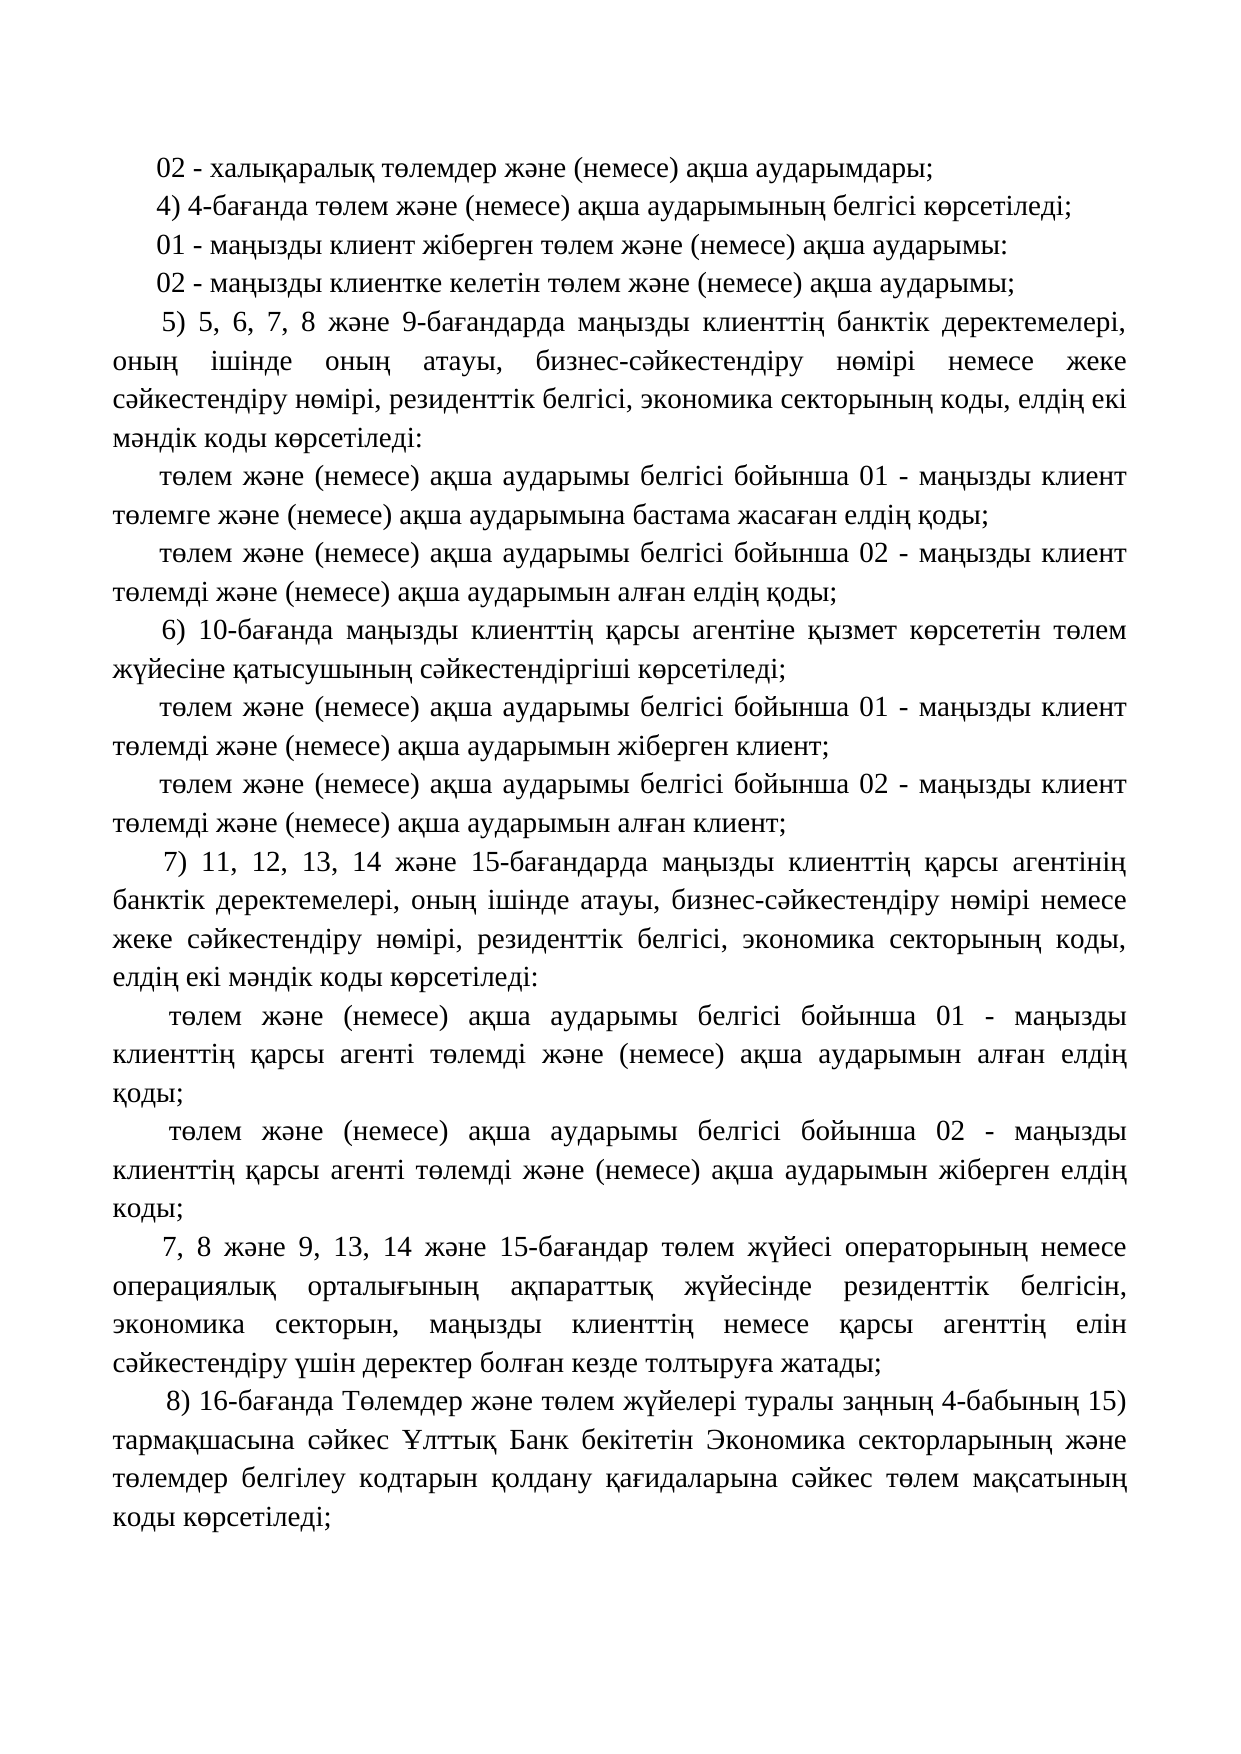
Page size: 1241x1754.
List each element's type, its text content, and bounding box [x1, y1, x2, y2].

text 8) 16-бағанда Төлемдер және төлем жүйелері туралы заңның 4-бабының 15) тармақшасына сәйкес Ұлттық Банк бекітетін Экономика секторларының және төлемдер белгілеу кодтарын қолдану қағидаларына сәйкес төлем мақсатының коды көрсетіледі; [112, 1383, 1128, 1532]
text төлем және (немесе) ақша аударымы белгісі бойынша 01 - маңызды клиент төлемге және (немесе) ақша аударымына бастама жасаған елдің қоды; [112, 458, 1128, 530]
text төлем және (немесе) ақша аударымы белгісі бойынша 02 - маңызды клиенттің қарсы агенті төлемді және (немесе) ақша аударымын жіберген елдің коды; [112, 1113, 1128, 1224]
text 01 - маңызды клиент жіберген төлем және (немесе) ақша аударымы: [112, 227, 1128, 261]
text 6) 10-бағанда маңызды клиенттің қарсы агентіне қызмет көрсететін төлем жүйесіне қатысушының сәйкестендіргіші көрсетіледі; [112, 612, 1128, 684]
text 4) 4-бағанда төлем және (немесе) ақша аударымының белгісі көрсетіледі; [112, 188, 1128, 222]
text 5) 5, 6, 7, 8 және 9-бағандарда маңызды клиенттің банктік деректемелері, оның ішінде оның атауы, бизнес-сәйкестендіру нөмірі немесе жеке сәйкестендіру нөмірі, резиденттік белгісі, экономика секторының коды, елдің екі мәндік коды көрсетіледі: [112, 304, 1128, 453]
text 7) 11, 12, 13, 14 және 15-бағандарда маңызды клиенттің қарсы агентінің банктік деректемелері, оның ішінде атауы, бизнес-сәйкестендіру нөмірі немесе жеке сәйкестендіру нөмірі, резиденттік белгісі, экономика секторының коды, елдің екі мәндік коды көрсетіледі: [112, 844, 1128, 993]
text 02 - халықаралық төлемдер және (немесе) ақша аударымдары; [112, 150, 1128, 183]
text төлем және (немесе) ақша аударымы белгісі бойынша 01 - маңызды клиенттің қарсы агенті төлемді және (немесе) ақша аударымын алған елдің қоды; [112, 998, 1128, 1108]
text 02 - маңызды клиентке келетін төлем және (немесе) ақша аударымы; [112, 266, 1128, 299]
text төлем және (немесе) ақша аударымы белгісі бойынша 02 - маңызды клиент төлемді және (немесе) ақша аударымын алған клиент; [112, 767, 1128, 839]
text төлем және (немесе) ақша аударымы белгісі бойынша 02 - маңызды клиент төлемді және (немесе) ақша аударымын алған елдің қоды; [112, 535, 1128, 607]
text 7, 8 және 9, 13, 14 және 15-бағандар төлем жүйесі операторының немесе операциялық орталығының ақпараттық жүйесінде резиденттік белгісін, экономика секторын, маңызды клиенттің немесе қарсы агенттің елін сәйкестендіру үшін деректер болған кезде толтыруға жатады; [112, 1229, 1128, 1378]
text төлем және (немесе) ақша аударымы белгісі бойынша 01 - маңызды клиент төлемді және (немесе) ақша аударымын жіберген клиент; [112, 689, 1128, 762]
